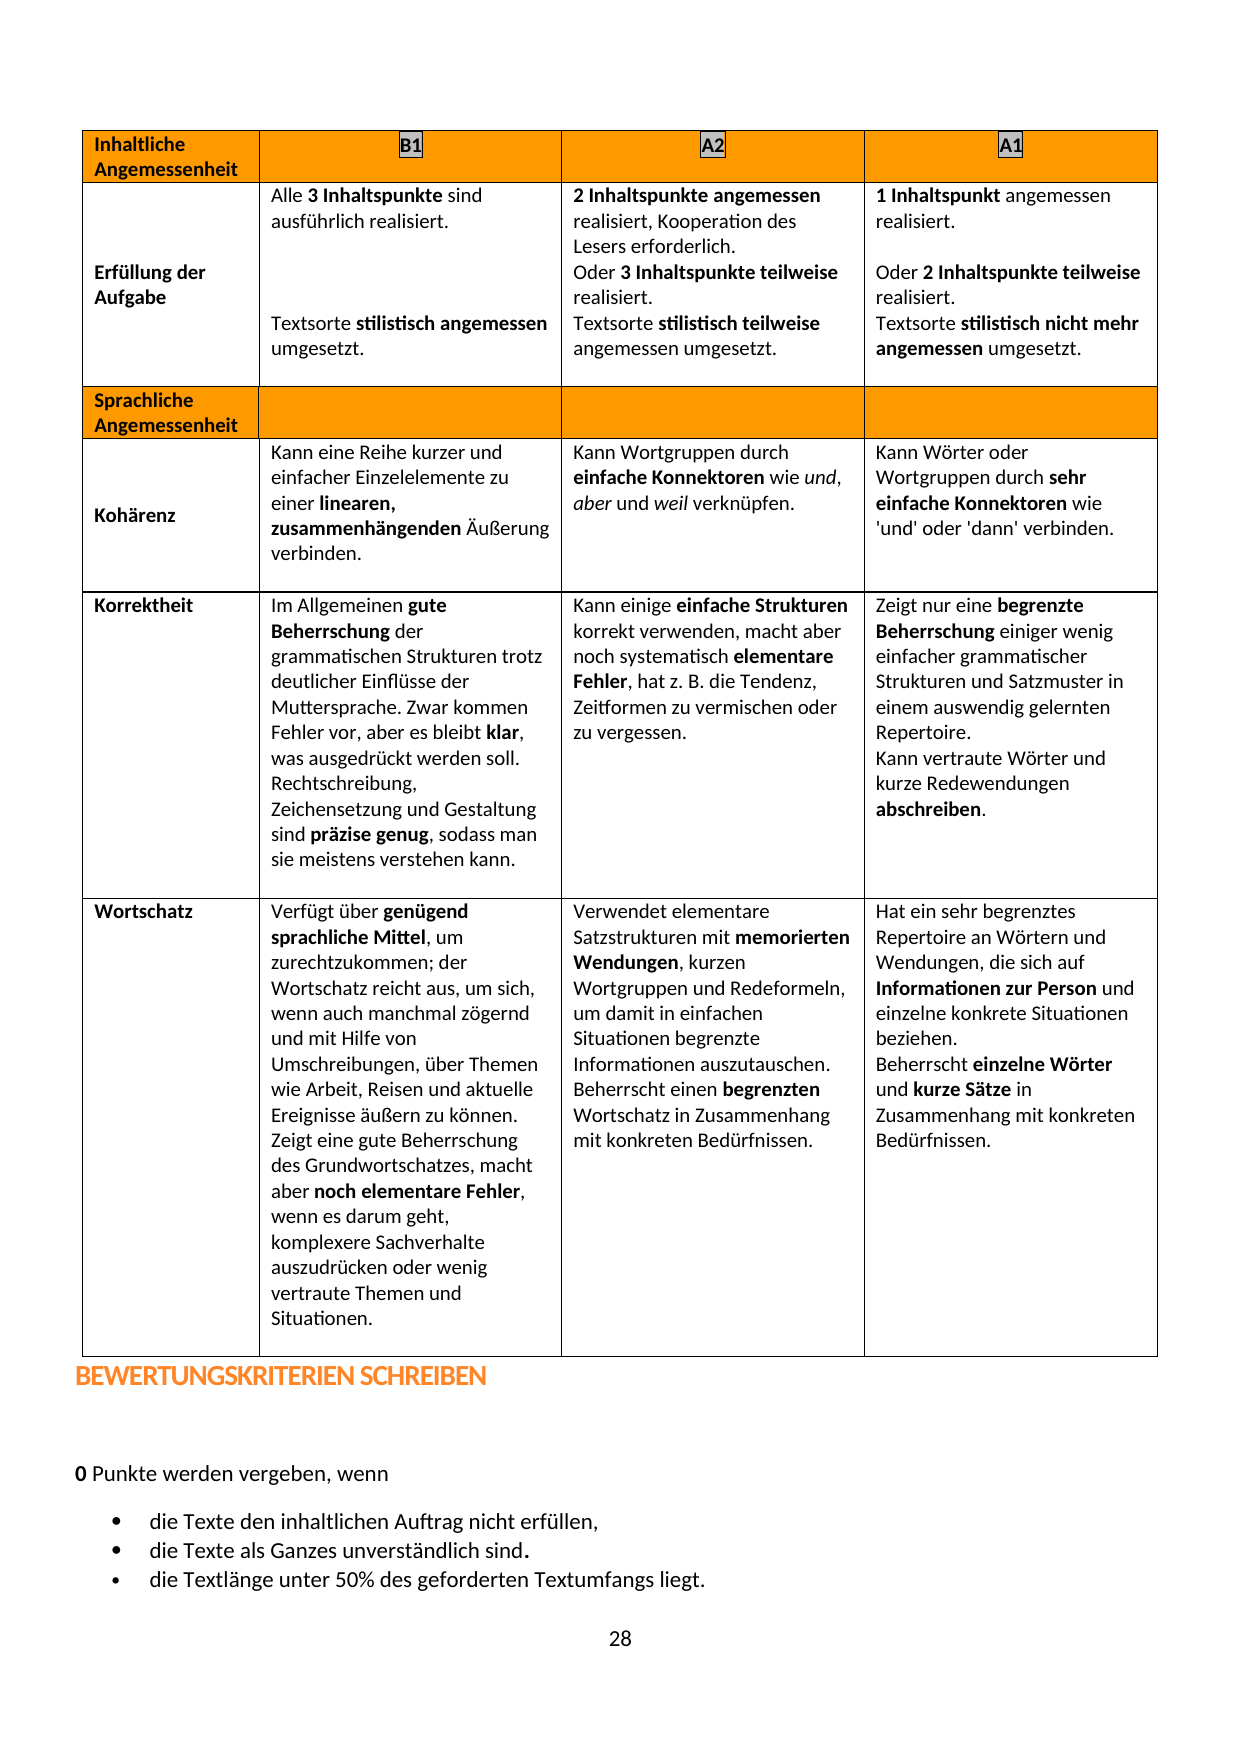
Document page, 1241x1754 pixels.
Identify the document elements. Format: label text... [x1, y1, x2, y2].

list die Texte den inhaltlichen Auftrag nicht erfüllen, [112, 1506, 1165, 1535]
text BEWERTUNGSKRITERIEN SCHREIBEN [75, 1357, 1165, 1393]
table_cell Erfüllung der Aufgabe [83, 183, 259, 386]
table_cell Kann eine Reihe kurzer und einfacher Einzelelemente zu einer linearen, zusammenhängenden Äußerung verbinden. [260, 439, 561, 591]
table_cell Kann einige einfache Strukturen korrekt verwenden, macht aber noch systematisch elementare Fehler, hat z. B. die Tendenz, Zeitformen zu vermischen oder zu vergessen. [562, 593, 864, 897]
text 0 Punkte werden vergeben, wenn [75, 1459, 1165, 1487]
table_cell Hat ein sehr begrenztes Repertoire an Wörtern und Wendungen, die sich auf Informationen zur Person und einzelne konkrete Situationen beziehen. Beherrscht einzelne Wörter und kurze Sätze in Zusammenhang mit konkreten Bedürfnissen. [865, 899, 1157, 1356]
table_cell Zeigt nur eine begrenzte Beherrschung einiger wenig einfacher grammatischer Strukturen und Satzmuster in einem auswendig gelernten Repertoire. Kann vertraute Wörter und kurze Redewendungen abschreiben. [865, 593, 1157, 897]
table_cell Im Allgemeinen gute Beherrschung der grammatischen Strukturen trotz deutlicher Einflüsse der Muttersprache. Zwar kommen Fehler vor, aber es bleibt klar, was ausgedrückt werden soll. Rechtschreibung, Zeichensetzung und Gestaltung sind präzise genug, sodass man sie meistens verstehen kann. [260, 593, 561, 897]
list die Texte als Ganzes unverständlich sind. [112, 1535, 1165, 1564]
table_cell [865, 387, 1157, 438]
table_cell Korrektheit [83, 593, 259, 897]
table_cell Alle 3 Inhaltspunkte sind ausführlich realisiert. Textsorte stilistisch angemessen umgesetzt. [260, 183, 561, 386]
list die Textlänge unter 50% des geforderten Textumfangs liegt. [112, 1564, 1165, 1593]
table_header B1 [260, 131, 561, 182]
table_cell 2 Inhaltspunkte angemessen realisiert, Kooperation des Lesers erforderlich. Oder 3 Inhaltspunkte teilweise realisiert. Textsorte stilistisch teilweise angemessen umgesetzt. [562, 183, 864, 386]
table_cell Kann Wortgruppen durch einfache Konnektoren wie und, aber und weil verknüpfen. [562, 439, 864, 591]
table_header A2 [562, 131, 864, 182]
table_cell Kann Wörter oder Wortgruppen durch sehr einfache Konnektoren wie 'und' oder 'dann' verbinden. [865, 439, 1157, 591]
table_cell Verwendet elementare Satzstrukturen mit memorierten Wendungen, kurzen Wortgruppen und Redeformeln, um damit in einfachen Situationen begrenzte Informationen auszutauschen. Beherrscht einen begrenzten Wortschatz in Zusammenhang mit konkreten Bedürfnissen. [562, 899, 864, 1356]
table_header A1 [865, 131, 1157, 182]
table_cell 1 Inhaltspunkt angemessen realisiert. Oder 2 Inhaltspunkte teilweise realisiert. Textsorte stilistisch nicht mehr angemessen umgesetzt. [865, 183, 1157, 386]
table_cell [562, 387, 864, 438]
table_header Inhaltliche Angemessenheit [83, 131, 259, 182]
table_cell Wortschatz [83, 899, 259, 1356]
table_cell Kohärenz [83, 439, 259, 591]
table_cell [259, 387, 561, 438]
table_cell Sprachliche Angemessenheit [83, 387, 258, 438]
table_cell Verfügt über genügend sprachliche Mittel, um zurechtzukommen; der Wortschatz reicht aus, um sich, wenn auch manchmal zögernd und mit Hilfe von Umschreibungen, über Themen wie Arbeit, Reisen und aktuelle Ereignisse äußern zu können. Zeigt eine gute Beherrschung des Grundwortschatzes, macht aber noch elementare Fehler, wenn es darum geht, komplexere Sachverhalte auszudrücken oder wenig vertraute Themen und Situationen. [260, 899, 561, 1356]
